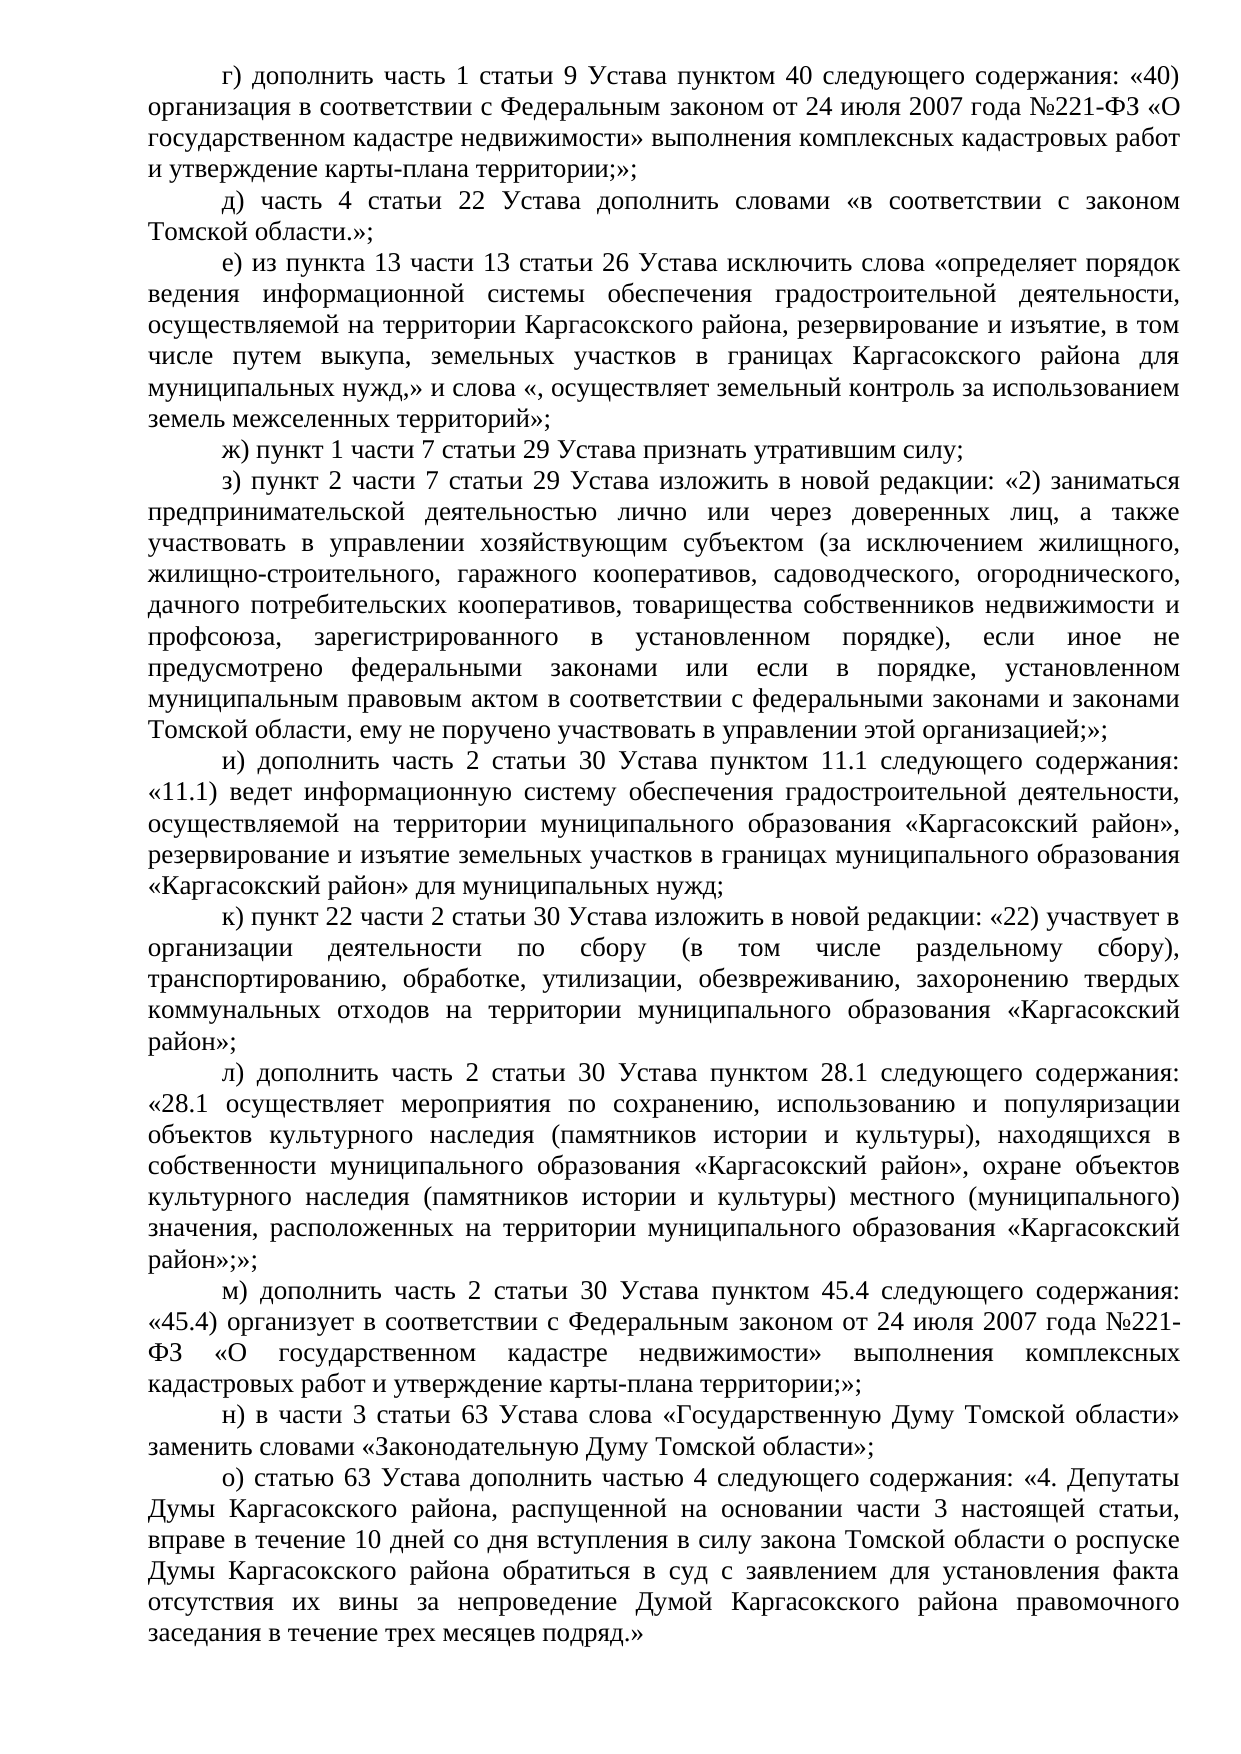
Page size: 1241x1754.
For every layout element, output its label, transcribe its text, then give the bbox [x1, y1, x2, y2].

text к) пункт 22 части 2 статьи 30 Устава изложить в новой редакции: «22) участвует в организации деятельности по сбору (в том числе раздельному сбору), транспортированию, обработке, утилизации, обезвреживанию, захоронению твердых коммунальных отходов на территории муниципального образования «Каргасокский район»; [148, 900, 1181, 1056]
text м) дополнить часть 2 статьи 30 Устава пунктом 45.4 следующего содержания: «45.4) организует в соответствии с Федеральным законом от 24 июля 2007 года №221-ФЗ «О государственном кадастре недвижимости» выполнения комплексных кадастровых работ и утверждение карты-плана территории;»; [148, 1274, 1181, 1398]
text г) дополнить часть 1 статьи 9 Устава пунктом 40 следующего содержания: «40) организация в соответствии с Федеральным законом от 24 июля 2007 года №221-ФЗ «О государственном кадастре недвижимости» выполнения комплексных кадастровых работ и утверждение карты-плана территории;»; [148, 59, 1181, 184]
text л) дополнить часть 2 статьи 30 Устава пунктом 28.1 следующего содержания: «28.1 осуществляет мероприятия по сохранению, использованию и популяризации объектов культурного наследия (памятников истории и культуры), находящихся в собственности муниципального образования «Каргасокский район», охране объектов культурного наследия (памятников истории и культуры) местного (муниципального) значения, расположенных на территории муниципального образования «Каргасокский район»;»; [148, 1056, 1181, 1274]
text з) пункт 2 части 7 статьи 29 Устава изложить в новой редакции: «2) заниматься предпринимательской деятельностью лично или через доверенных лиц, а также участвовать в управлении хозяйствующим субъектом (за исключением жилищного, жилищно-строительного, гаражного кооперативов, садоводческого, огороднического, дачного потребительских кооперативов, товарищества собственников недвижимости и профсоюза, зарегистрированного в установленном порядке), если иное не предусмотрено федеральными законами или если в порядке, установленном муниципальным правовым актом в соответствии с федеральными законами и законами Томской области, ему не поручено участвовать в управлении этой организацией;»; [148, 464, 1181, 744]
text о) статью 63 Устава дополнить частью 4 следующего содержания: «4. Депутаты Думы Каргасокского района, распущенной на основании части 3 настоящей статьи, вправе в течение 10 дней со дня вступления в силу закона Томской области о роспуске Думы Каргасокского района обратиться в суд с заявлением для установления факта отсутствия их вины за непроведение Думой Каргасокского района правомочного заседания в течение трех месяцев подряд.» [148, 1461, 1181, 1648]
text д) часть 4 статьи 22 Устава дополнить словами «в соответствии с законом Томской области.»; [148, 184, 1181, 246]
text и) дополнить часть 2 статьи 30 Устава пунктом 11.1 следующего содержания: «11.1) ведет информационную систему обеспечения градостроительной деятельности, осуществляемой на территории муниципального образования «Каргасокский район», резервирование и изъятие земельных участков в границах муниципального образования «Каргасокский район» для муниципальных нужд; [148, 744, 1181, 900]
text ж) пункт 1 части 7 статьи 29 Устава признать утратившим силу; [148, 433, 1181, 464]
text е) из пункта 13 части 13 статьи 26 Устава исключить слова «определяет порядок ведения информационной системы обеспечения градостроительной деятельности, осуществляемой на территории Каргасокского района, резервирование и изъятие, в том числе путем выкупа, земельных участков в границах Каргасокского района для муниципальных нужд,» и слова «, осуществляет земельный контроль за использованием земель межселенных территорий»; [148, 246, 1181, 433]
text н) в части 3 статьи 63 Устава слова «Государственную Думу Томской области» заменить словами «Законодательную Думу Томской области»; [148, 1398, 1181, 1461]
